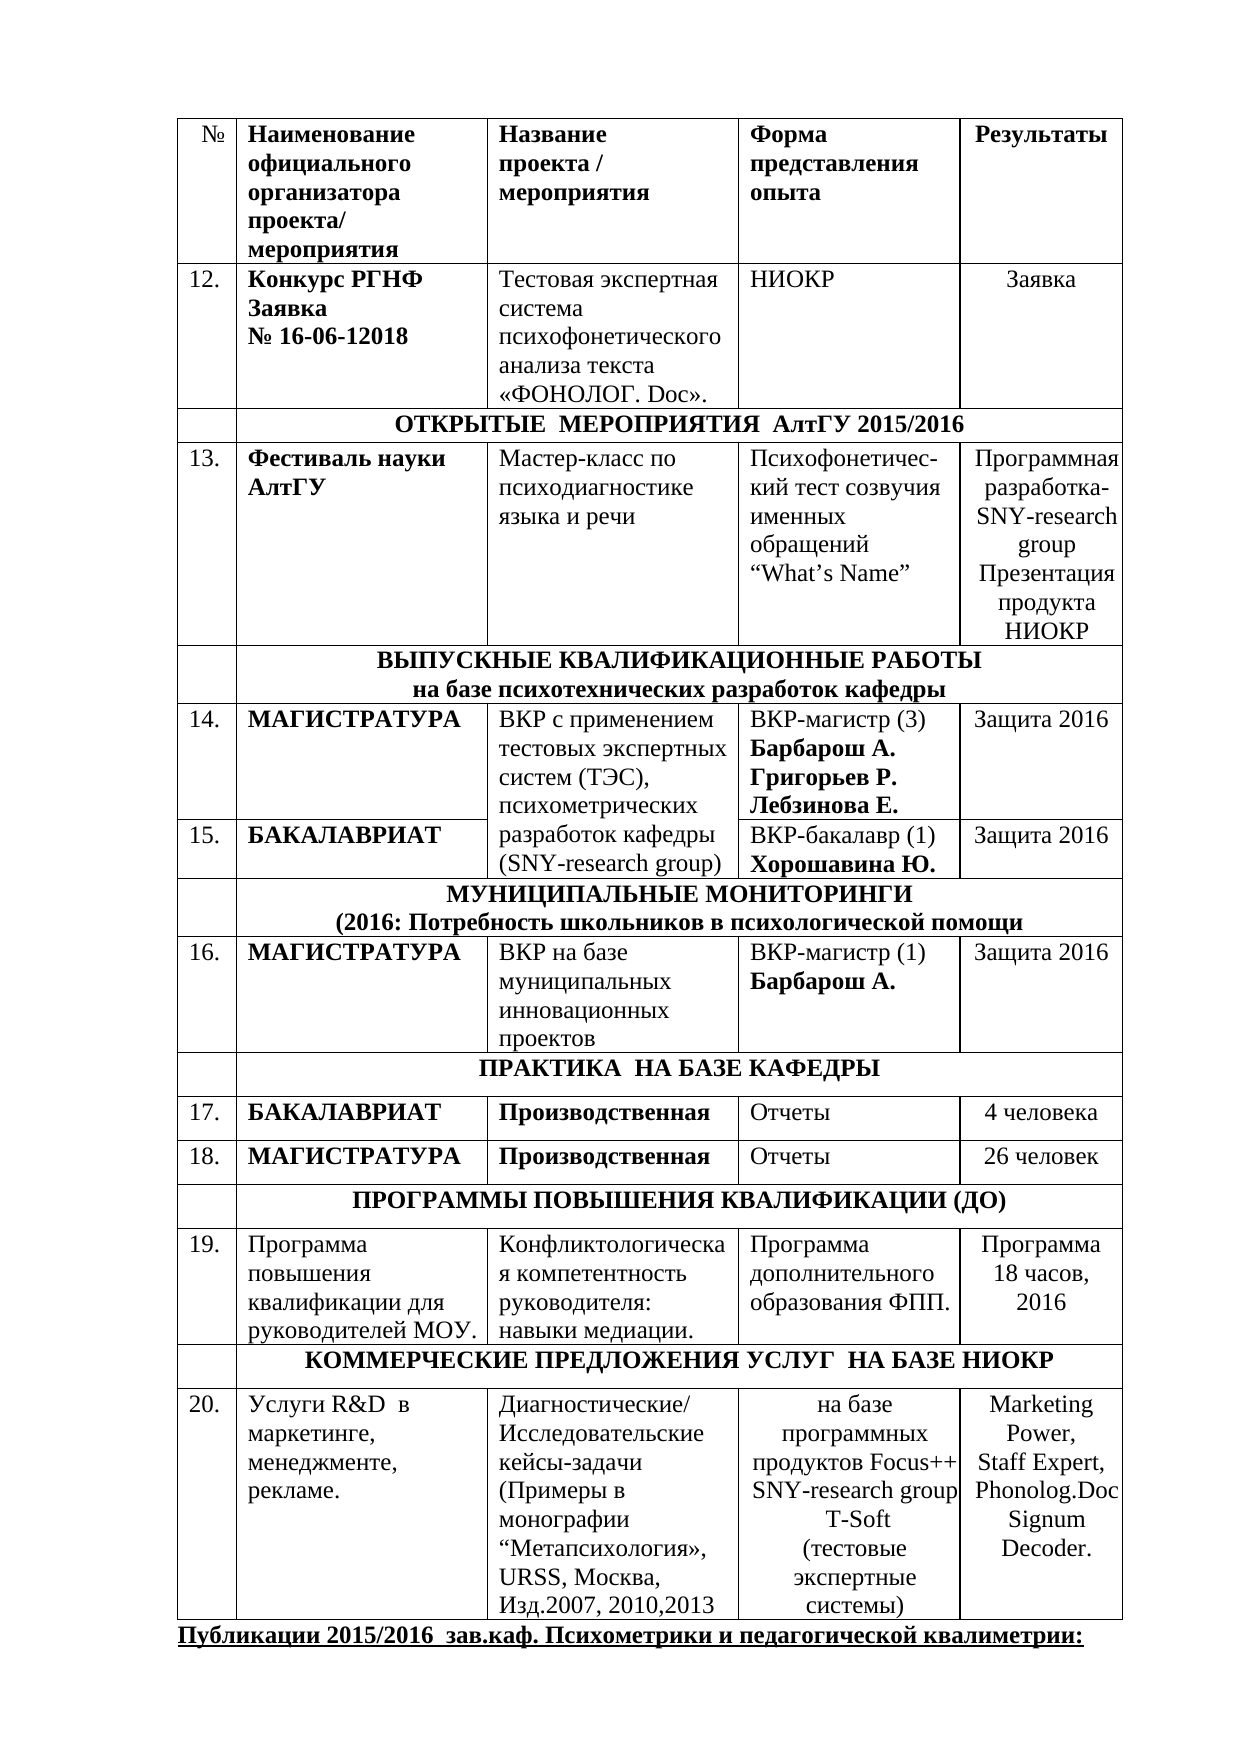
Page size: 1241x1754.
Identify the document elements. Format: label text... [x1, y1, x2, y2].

table_cell Психофонетичес- кий тест созвучия именных обращений “What’s Name” [739, 443, 959, 644]
table_cell [178, 1185, 236, 1228]
table_cell Программа 18 часов, 2016 [961, 1229, 1122, 1344]
table_cell Диагностические/ Исследовательские кейсы-задачи (Примеры в монографии “Метапсихология», URSS, Москва, Изд.2007, 2010,2013 [488, 1389, 738, 1619]
table_cell БАКАЛАВРИАТ [237, 820, 487, 878]
table_cell ПРОГРАММЫ ПОВЫШЕНИЯ КВАЛИФИКАЦИИ (ДО) [237, 1185, 1122, 1228]
table_cell НИОКР [739, 264, 959, 408]
table_cell Услуги R&D в маркетинге, менеджменте, рекламе. [237, 1389, 487, 1619]
table_cell Отчеты [739, 1097, 959, 1140]
table_cell ОТКРЫТЫЕ МЕРОПРИЯТИЯ АлтГУ 2015/2016 [237, 409, 1122, 442]
table_cell Результаты [961, 119, 1122, 263]
table_cell на базе программных продуктов Focus++ SNY-research group T-Soft (тестовые экспертные системы) [739, 1389, 959, 1619]
table_cell Защита 2016 [961, 704, 1122, 819]
table_cell Форма представления опыта [739, 119, 959, 263]
table_cell Программная разработка- SNY-research group Презентация продукта НИОКР [961, 443, 1122, 644]
table_cell 19. [178, 1229, 236, 1344]
table_cell 18. [178, 1141, 236, 1184]
table_cell Производственная [488, 1141, 738, 1184]
table_cell МАГИСТРАТУРА [237, 704, 487, 819]
table_cell Мастер-класс по психодиагностике языка и речи [488, 443, 738, 644]
table_cell МАГИСТРАТУРА [237, 937, 487, 1052]
table_cell Конкурс РГНФ Заявка № 16-06-12018 [237, 264, 487, 408]
table_cell 13. [178, 443, 236, 644]
table_cell ВЫПУСКНЫЕ КВАЛИФИКАЦИОННЫЕ РАБОТЫ на базе психотехнических разработок кафедры [237, 646, 1122, 703]
table_cell КОММЕРЧЕСКИЕ ПРЕДЛОЖЕНИЯ УСЛУГ НА БАЗЕ НИОКР [237, 1345, 1122, 1388]
table_cell ВКР с применением тестовых экспертных систем (ТЭС), психометрических разработок кафедры (SNY-research group) [488, 704, 738, 878]
table_cell 4 человека [961, 1097, 1122, 1140]
table_cell Отчеты [739, 1141, 959, 1184]
table_cell Marketing Power, Staff Expert, Phonolog.Doc Signum Decoder. [961, 1389, 1122, 1619]
table_cell [178, 646, 236, 703]
table_cell Защита 2016 [961, 937, 1122, 1052]
table_cell ВКР-магистр (3) Барбарош А. Григорьев Р. Лебзинова Е. [739, 704, 959, 819]
table_cell Название проекта / мероприятия [488, 119, 738, 263]
table_cell ВКР-бакалавр (1) Хорошавина Ю. [739, 820, 959, 878]
table_cell МУНИЦИПАЛЬНЫЕ МОНИТОРИНГИ (2016: Потребность школьников в психологической помощи [237, 879, 1122, 936]
table_cell № [178, 119, 236, 263]
table_cell Тестовая экспертная система психофонетического анализа текста «ФОНОЛОГ. Doc». [488, 264, 738, 408]
table_cell Фестиваль науки АлтГУ [237, 443, 487, 644]
table_cell 20. [178, 1389, 236, 1619]
table_cell Заявка [961, 264, 1122, 408]
table_cell Программа повышения квалификации для руководителей МОУ. [237, 1229, 487, 1344]
table_cell [178, 1345, 236, 1388]
table_cell 17. [178, 1097, 236, 1140]
table_cell ПРАКТИКА НА БАЗЕ КАФЕДРЫ [237, 1053, 1122, 1096]
table_cell Производственная [488, 1097, 738, 1140]
table_cell 12. [178, 264, 236, 408]
text Публикации 2015/2016 зав.каф. Психометрики и педагогической квалиметрии: [177, 1620, 1152, 1649]
table_cell МАГИСТРАТУРА [237, 1141, 487, 1184]
table_cell Конфликтологическая компетентность руководителя: навыки медиации. [488, 1229, 738, 1344]
table_cell Наименование официального организатора проекта/ мероприятия [237, 119, 487, 263]
table_cell [178, 1053, 236, 1096]
table_cell [178, 409, 236, 442]
table_cell ВКР-магистр (1) Барбарош А. [739, 937, 959, 1052]
table_cell 15. [178, 820, 236, 878]
table_cell Программа дополнительного образования ФПП. [739, 1229, 959, 1344]
table_cell 16. [178, 937, 236, 1052]
table_cell Защита 2016 [961, 820, 1122, 878]
table_cell 26 человек [961, 1141, 1122, 1184]
table_cell БАКАЛАВРИАТ [237, 1097, 487, 1140]
table_cell [178, 879, 236, 936]
table_cell 14. [178, 704, 236, 819]
table_cell ВКР на базе муниципальных инновационных проектов [488, 937, 738, 1052]
